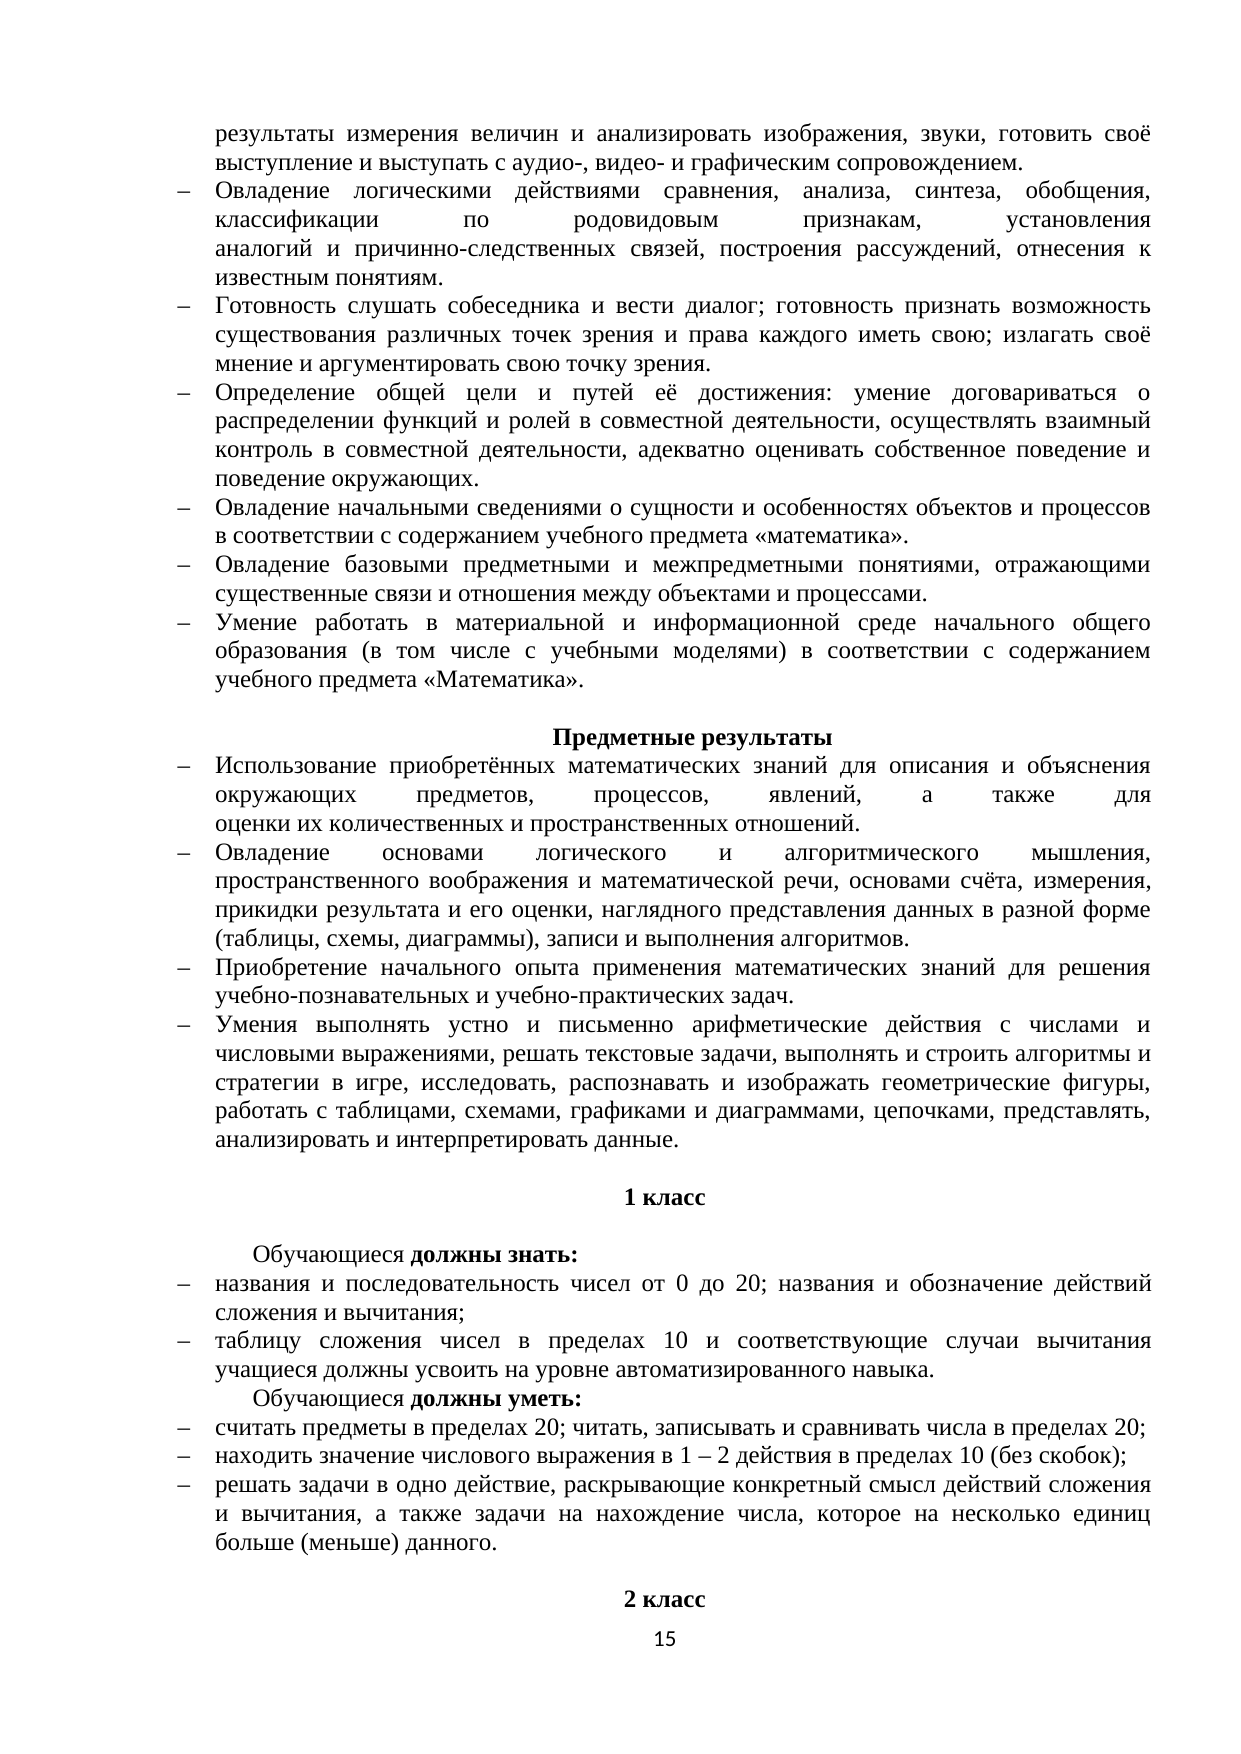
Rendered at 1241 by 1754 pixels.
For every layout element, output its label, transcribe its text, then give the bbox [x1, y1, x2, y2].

list Овладение начальными сведениями о сущности и особенностях объектов и процессов в соответствии с содержанием учебного предмета «математика». [177, 492, 1152, 549]
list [177, 118, 1152, 176]
list находить значение числового выражения в 1 – 2 действия в пределах 10 (без скобок); [177, 1441, 1152, 1469]
list Определение общей цели и путей её достижения: умение договариваться о распределении функций и ролей в совместной деятельности, осуществлять взаимный контроль в совместной деятельности, адекватно оценивать собственное поведение и поведение окружающих. [177, 377, 1152, 492]
list таблицу сложения чисел в пределах 10 и соответствующие случаи вычитания учащиеся должны усвоить на уровне автоматизированного навыка. [177, 1326, 1152, 1383]
list Овладение базовыми предметными и межпредметными понятиями, отражающими существенные связи и отношения между объектами и процессами. [177, 549, 1152, 607]
list Овладение основами логического и алгоритмического мышления, пространственного воображения и математической речи, основами счёта, измерения, прикидки результата и его оценки, наглядного представления данных в разной форме (таблицы, схемы, диаграммы), записи и выполнения алгоритмов. [177, 837, 1152, 952]
text 1 класс [177, 1182, 1152, 1211]
text Предметные результаты [177, 722, 1152, 751]
text Обучающиеся должны уметь: [177, 1383, 1152, 1412]
list Использование приобретённых математических знаний для описания и объяснения окружающих предметов, процессов, явлений, а также для оценки их количественных и пространственных отношений. [177, 751, 1152, 837]
list решать задачи в одно действие, раскрывающие конкретный смысл действий сложения и вычитания, а также задачи на нахождение числа, которое на несколько единиц больше (меньше) данного. [177, 1469, 1152, 1556]
list Умение работать в материальной и информационной среде начального общего образования (в том числе с учебными моделями) в соответствии с содержанием учебного предмета «Математика». [177, 607, 1152, 693]
text 2 класс [177, 1584, 1152, 1613]
list названия и последовательность чисел от 0 до 20; названия и обозначение действий сложения и вычитания; [177, 1268, 1152, 1326]
list Готовность слушать собеседника и вести диалог; готовность признать возможность существования различных точек зрения и права каждого иметь свою; излагать своё мнение и аргументировать свою точку зрения. [177, 291, 1152, 377]
text Обучающиеся должны знать: [177, 1239, 1152, 1268]
list Овладение логическими действиями сравнения, анализа, синтеза, обобщения, классификации по родовидовым признакам, установления аналогий и причинно-следственных связей, построения рассуждений, отнесения к известным понятиям. [177, 176, 1152, 291]
list считать предметы в пределах 20; читать, записывать и сравнивать числа в пределах 20; [177, 1412, 1152, 1441]
list Умения выполнять устно и письменно арифметические действия с числами и числовыми выражениями, решать текстовые задачи, выполнять и строить алгоритмы и стратегии в игре, исследовать, распознавать и изображать геометрические фигуры, работать с таблицами, схемами, графиками и диаграммами, цепочками, представлять, анализировать и интерпретировать данные. [177, 1009, 1152, 1153]
list Приобретение начального опыта применения математических знаний для решения учебно-познавательных и учебно-практических задач. [177, 952, 1152, 1009]
